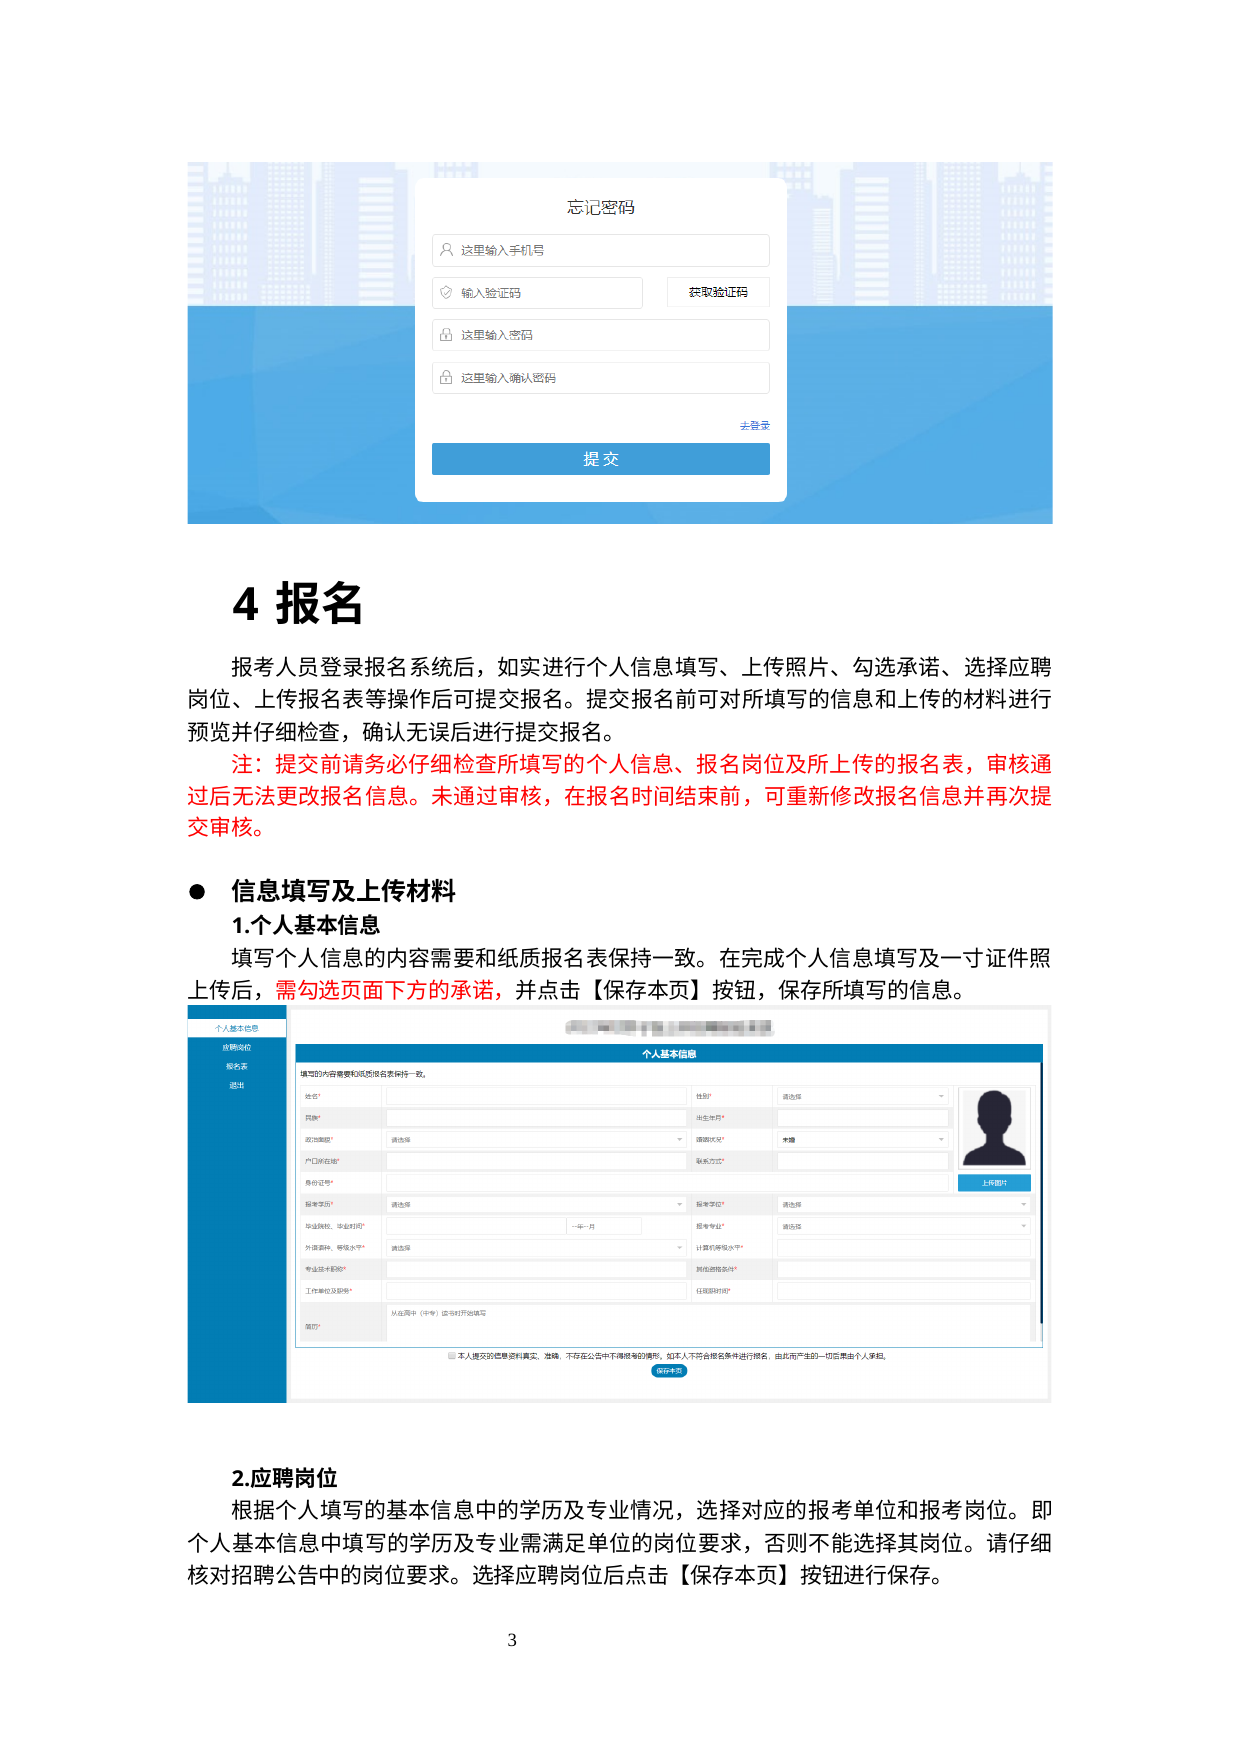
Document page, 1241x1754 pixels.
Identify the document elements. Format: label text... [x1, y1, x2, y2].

text 填写个人信息的内容需要和纸质报名表保持一致。在完成个人信息填写及一寸证件照上传后，需勾选页面下方的承诺，并点击【保存本页】按钮，保存所填写的信息。 [187, 941, 1053, 1006]
subtitle 报名 [232, 552, 1053, 649]
picture [227, 1045, 243, 1050]
picture [187, 162, 1053, 524]
list 信息填写及上传材料 [187, 872, 1053, 908]
picture [187, 1005, 1052, 1403]
text 报考人员登录报名系统后，如实进行个人信息填写、上传照片、勾选承诺、选择应聘岗位、上传报名表等操作后可提交报名。提交报名前可对所填写的信息和上传的材料进行预览并仔细检查，确认无误后进行提交报名。 [187, 649, 1053, 747]
text 1.个人基本信息 [187, 908, 1053, 941]
text 注：提交前请务必仔细检查所填写的个人信息、报名岗位及所上传的报名表，审核通过后无法更改报名信息。未通过审核，在报名时间结束前，可重新修改报名信息并再次提交审核。 [187, 747, 1053, 842]
text 根据个人填写的基本信息中的学历及专业情况，选择对应的报考单位和报考岗位。即个人基本信息中填写的学历及专业需满足单位的岗位要求，否则不能选择其岗位。请仔细核对招聘公告中的岗位要求。选择应聘岗位后点击【保存本页】按钮进行保存。 [187, 1493, 1053, 1591]
text 2.应聘岗位 [187, 1461, 1053, 1493]
